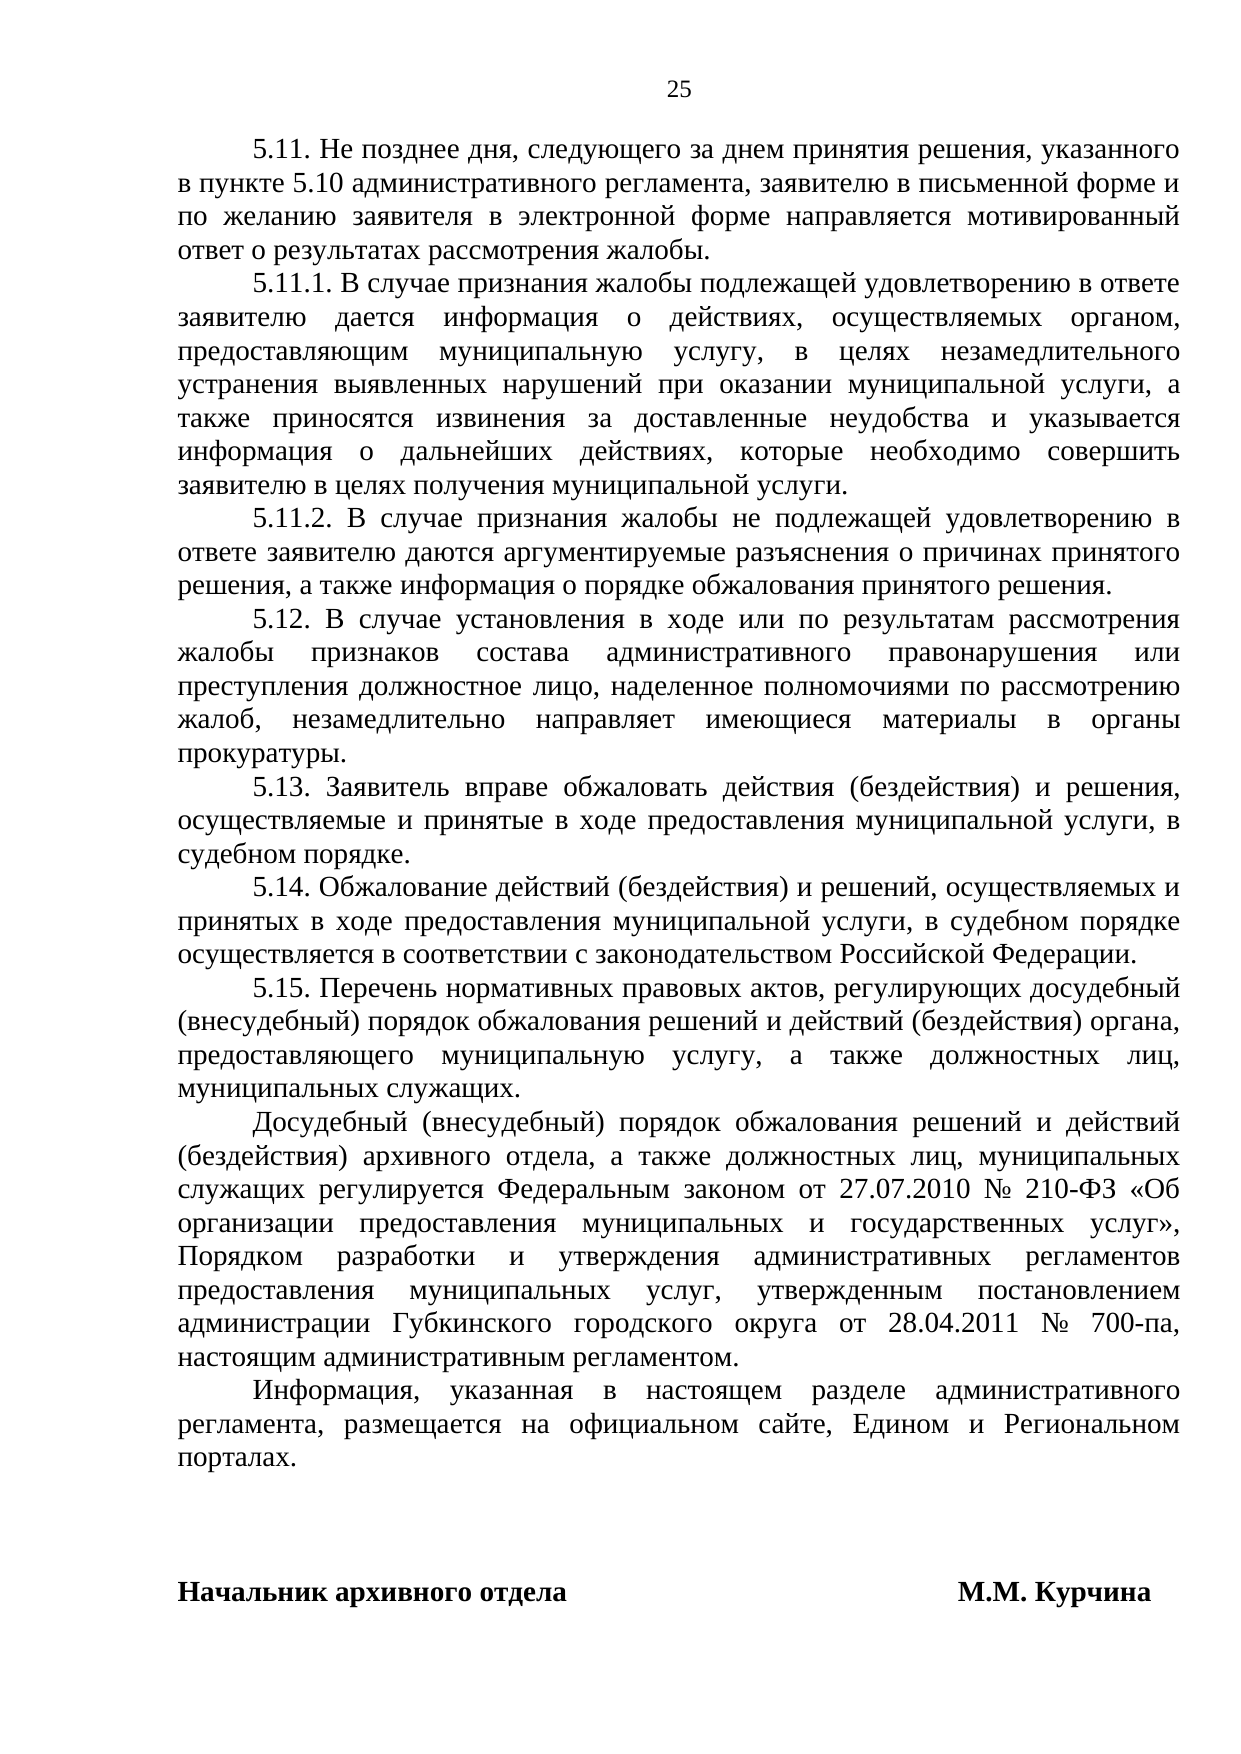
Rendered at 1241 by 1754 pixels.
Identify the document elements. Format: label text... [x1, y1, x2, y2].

text Досудебный (внесудебный) порядок обжалования решений и действий (бездействия) архивного отдела, а также должностных лиц, муниципальных служащих регулируется Федеральным законом от 27.07.2010 № 210-ФЗ «Об организации предоставления муниципальных и государственных услуг», Порядком разработки и утверждения административных регламентов предоставления муниципальных услуг, утвержденным постановлением администрации Губкинского городского округа от 28.04.2011 № 700-па, настоящим административным регламентом. [177, 1104, 1181, 1372]
text 5.14. Обжалование действий (бездействия) и решений, осуществляемых и принятых в ходе предоставления муниципальной услуги, в судебном порядке осуществляется в соответствии с законодательством Российской Федерации. [177, 869, 1181, 970]
text 5.15. Перечень нормативных правовых актов, регулирующих досудебный (внесудебный) порядок обжалования решений и действий (бездействия) органа, предоставляющего муниципальную услугу, а также должностных лиц, муниципальных служащих. [177, 970, 1181, 1104]
text Информация, указанная в настоящем разделе административного регламента, размещается на официальном сайте, Едином и Региональном порталах. [177, 1372, 1181, 1473]
text 5.11. Не позднее дня, следующего за днем принятия решения, указанного в пункте 5.10 административного регламента, заявителю в письменной форме и по желанию заявителя в электронной форме направляется мотивированный ответ о результатах рассмотрения жалобы. [177, 131, 1181, 266]
text Начальник архивного отдела М.М. Курчина [177, 1574, 1181, 1607]
text 5.12. В случае установления в ходе или по результатам рассмотрения жалобы признаков состава административного правонарушения или преступления должностное лицо, наделенное полномочиями по рассмотрению жалоб, незамедлительно направляет имеющиеся материалы в органы прокуратуры. [177, 601, 1181, 769]
text 5.11.2. В случае признания жалобы не подлежащей удовлетворению в ответе заявителю даются аргументируемые разъяснения о причинах принятого решения, а также информация о порядке обжалования принятого решения. [177, 500, 1181, 601]
text 5.13. Заявитель вправе обжаловать действия (бездействия) и решения, осуществляемые и принятые в ходе предоставления муниципальной услуги, в судебном порядке. [177, 769, 1181, 869]
text 5.11.1. В случае признания жалобы подлежащей удовлетворению в ответе заявителю дается информация о действиях, осуществляемых органом, предоставляющим муниципальную услугу, в целях незамедлительного устранения выявленных нарушений при оказании муниципальной услуги, а также приносятся извинения за доставленные неудобства и указывается информация о дальнейших действиях, которые необходимо совершить заявителю в целях получения муниципальной услуги. [177, 266, 1181, 500]
